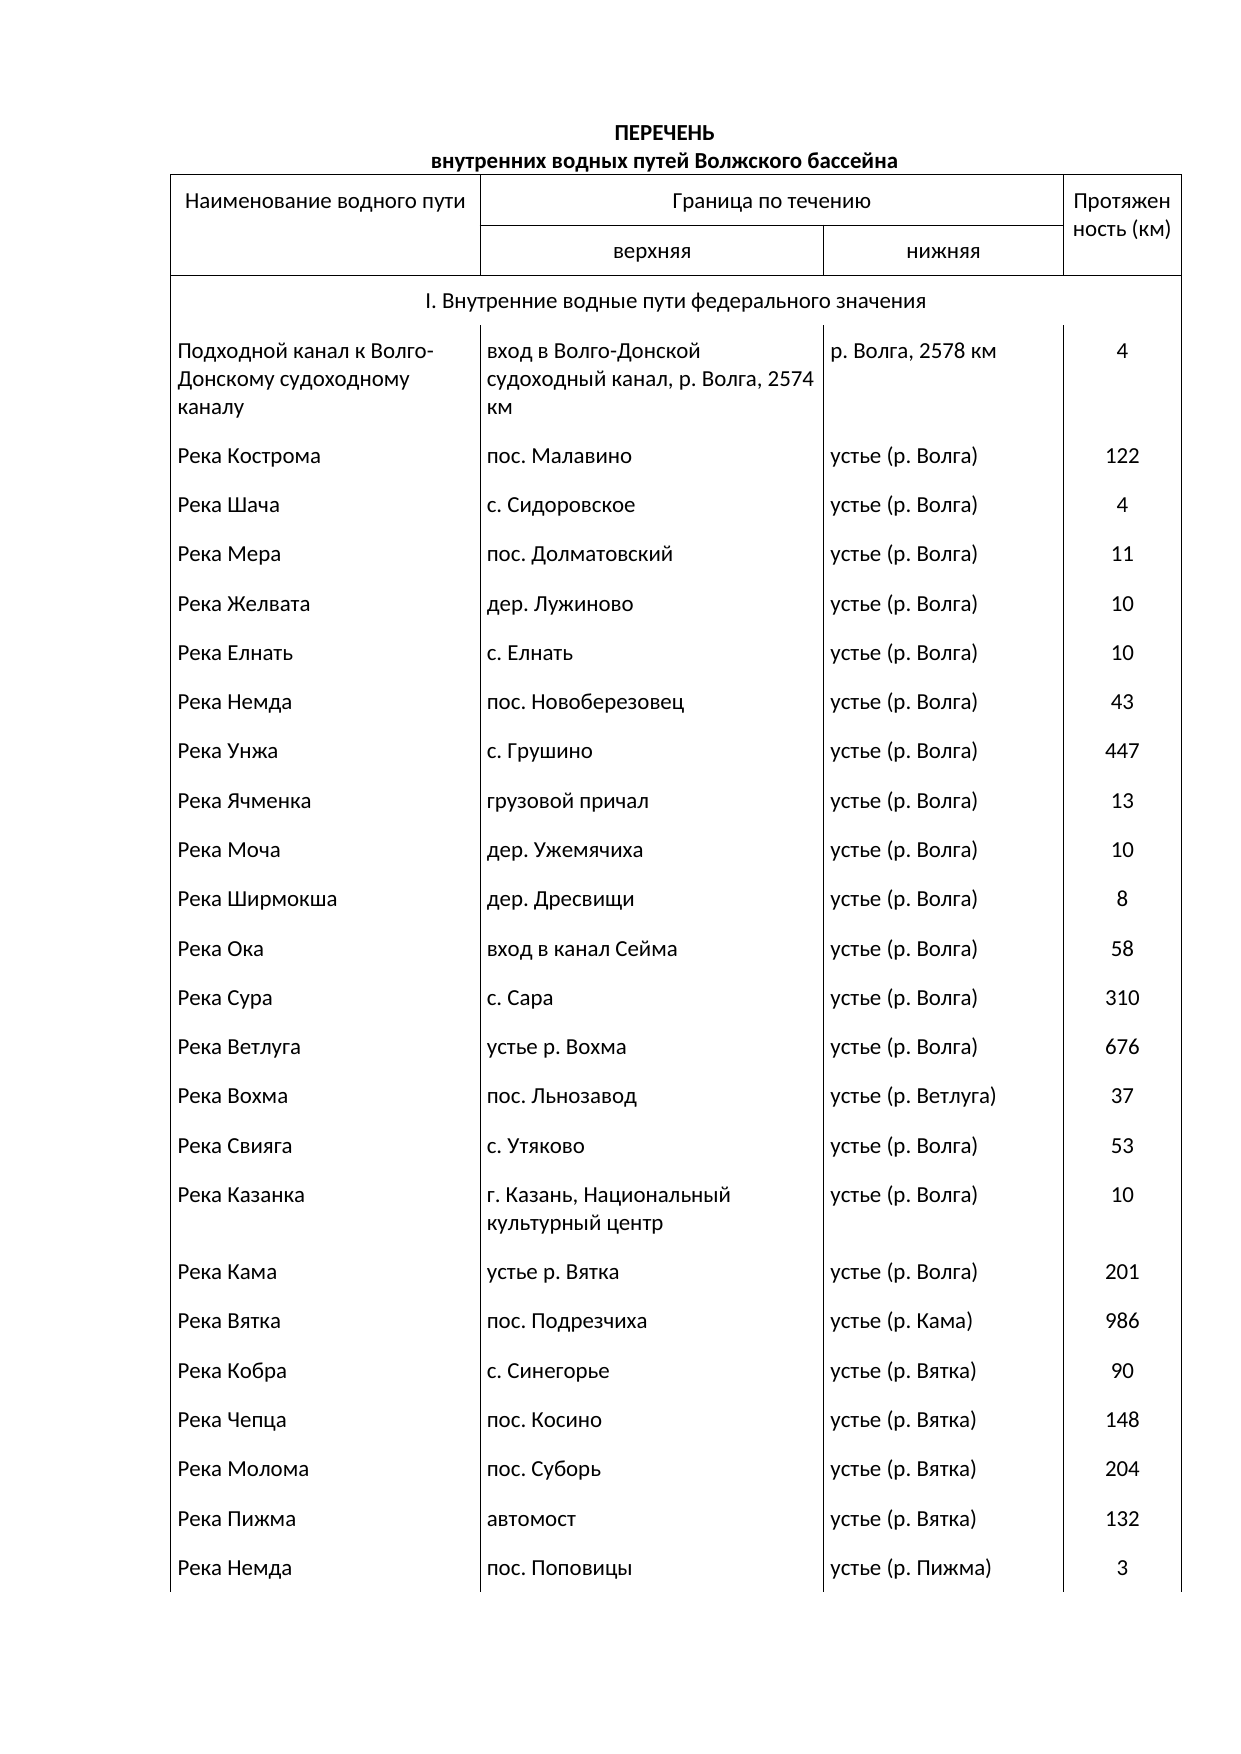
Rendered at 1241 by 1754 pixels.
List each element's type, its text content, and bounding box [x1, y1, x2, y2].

table_cell дер. Дресвищи [481, 874, 823, 923]
table_cell 204 [1064, 1444, 1181, 1493]
table_cell Река Немда [171, 677, 480, 726]
table_cell устье (р. Волга) [824, 529, 1063, 578]
table_cell дер. Лужиново [481, 578, 823, 627]
table_cell с. Утяково [481, 1120, 823, 1169]
table_cell Река Немда [171, 1543, 480, 1592]
table_cell пос. Льнозавод [481, 1071, 823, 1120]
table_cell 10 [1064, 578, 1181, 627]
table_cell Река Кострома [171, 430, 480, 480]
table_cell устье (р. Волга) [824, 578, 1063, 627]
table_cell 447 [1064, 726, 1181, 775]
table_cell 986 [1064, 1296, 1181, 1345]
table_cell Река Кобра [171, 1345, 480, 1394]
table_cell Река Вятка [171, 1296, 480, 1345]
table_cell устье (р. Волга) [824, 480, 1063, 529]
table_cell Река Ячменка [171, 775, 480, 824]
table_cell устье (р. Волга) [824, 973, 1063, 1022]
table_cell с. Сидоровское [481, 480, 823, 529]
table_cell 53 [1064, 1120, 1181, 1169]
table_cell Река Елнать [171, 628, 480, 677]
table_cell устье (р. Кама) [824, 1296, 1063, 1345]
table_cell Река Пижма [171, 1493, 480, 1542]
table_cell Река Кама [171, 1247, 480, 1296]
table_cell Река Ширмокша [171, 874, 480, 923]
table_cell Река Казанка [171, 1170, 480, 1247]
table_cell устье (р. Волга) [824, 1247, 1063, 1296]
table_cell 310 [1064, 973, 1181, 1022]
table_cell 43 [1064, 677, 1181, 726]
table_cell Река Ока [171, 923, 480, 972]
table_cell 37 [1064, 1071, 1181, 1120]
table_cell с. Елнать [481, 628, 823, 677]
table_cell г. Казань, Национальный культурный центр [481, 1170, 823, 1247]
table_cell 122 [1064, 430, 1181, 480]
table_cell пос. Суборь [481, 1444, 823, 1493]
table_cell Река Мера [171, 529, 480, 578]
table_cell 8 [1064, 874, 1181, 923]
table_cell Река Шача [171, 480, 480, 529]
table_cell Река Желвата [171, 578, 480, 627]
table_cell 4 [1064, 480, 1181, 529]
table_cell Река Ветлуга [171, 1022, 480, 1071]
table_cell 676 [1064, 1022, 1181, 1071]
table_cell верхняя [481, 226, 823, 275]
table_cell Река Сура [171, 973, 480, 1022]
table_cell устье (р. Вятка) [824, 1493, 1063, 1542]
table_cell 4 [1064, 325, 1181, 430]
table_cell устье р. Вохма [481, 1022, 823, 1071]
table_cell Река Моча [171, 825, 480, 874]
table_cell устье (р. Волга) [824, 1120, 1063, 1169]
table_cell устье (р. Волга) [824, 628, 1063, 677]
table_cell Река Свияга [171, 1120, 480, 1169]
table_cell 148 [1064, 1395, 1181, 1444]
table_cell Река Вохма [171, 1071, 480, 1120]
table_cell Река Чепца [171, 1395, 480, 1444]
table_cell устье (р. Волга) [824, 1022, 1063, 1071]
table_cell р. Волга, 2578 км [824, 325, 1063, 430]
table_header Граница по течению [481, 175, 1063, 224]
table_cell устье (р. Волга) [824, 825, 1063, 874]
table_header Протяженность (км) [1064, 175, 1181, 275]
table_cell пос. Новоберезовец [481, 677, 823, 726]
table_cell пос. Малавино [481, 430, 823, 480]
title ПЕРЕЧЕНЬ [177, 118, 1152, 146]
table_cell пос. Поповицы [481, 1543, 823, 1592]
table_header Наименование водного пути [171, 175, 480, 275]
table_cell устье (р. Вятка) [824, 1444, 1063, 1493]
table_cell I. Внутренние водные пути федерального значения [171, 276, 1181, 325]
table_cell 3 [1064, 1543, 1181, 1592]
table_cell устье (р. Волга) [824, 775, 1063, 824]
table_cell 10 [1064, 825, 1181, 874]
table_cell 90 [1064, 1345, 1181, 1394]
table_cell пос. Косино [481, 1395, 823, 1444]
table_cell устье (р. Волга) [824, 430, 1063, 480]
table_cell грузовой причал [481, 775, 823, 824]
table_cell 132 [1064, 1493, 1181, 1542]
table_cell вход в Волго-Донской судоходный канал, р. Волга, 2574 км [481, 325, 823, 430]
table_cell 10 [1064, 628, 1181, 677]
table_cell устье (р. Ветлуга) [824, 1071, 1063, 1120]
table_cell Река Унжа [171, 726, 480, 775]
title внутренних водных путей Волжского бассейна [177, 146, 1152, 174]
table_cell с. Грушино [481, 726, 823, 775]
table_cell с. Синегорье [481, 1345, 823, 1394]
table_cell дер. Ужемячиха [481, 825, 823, 874]
table_cell с. Сара [481, 973, 823, 1022]
table_cell устье (р. Волга) [824, 726, 1063, 775]
table_cell устье (р. Пижма) [824, 1543, 1063, 1592]
table_cell устье р. Вятка [481, 1247, 823, 1296]
table_cell 13 [1064, 775, 1181, 824]
table_cell 58 [1064, 923, 1181, 972]
table_cell пос. Подрезчиха [481, 1296, 823, 1345]
table_cell вход в канал Сейма [481, 923, 823, 972]
table_cell устье (р. Волга) [824, 923, 1063, 972]
table_cell 10 [1064, 1170, 1181, 1247]
table_cell автомост [481, 1493, 823, 1542]
table_cell устье (р. Вятка) [824, 1395, 1063, 1444]
table_cell Подходной канал к Волго-Донскому судоходному каналу [171, 325, 480, 430]
table_cell пос. Долматовский [481, 529, 823, 578]
table_cell нижняя [824, 226, 1063, 275]
table_cell устье (р. Волга) [824, 874, 1063, 923]
table_cell Река Молома [171, 1444, 480, 1493]
table_cell 11 [1064, 529, 1181, 578]
table_cell устье (р. Волга) [824, 1170, 1063, 1247]
table_cell 201 [1064, 1247, 1181, 1296]
table_cell устье (р. Волга) [824, 677, 1063, 726]
table_cell устье (р. Вятка) [824, 1345, 1063, 1394]
